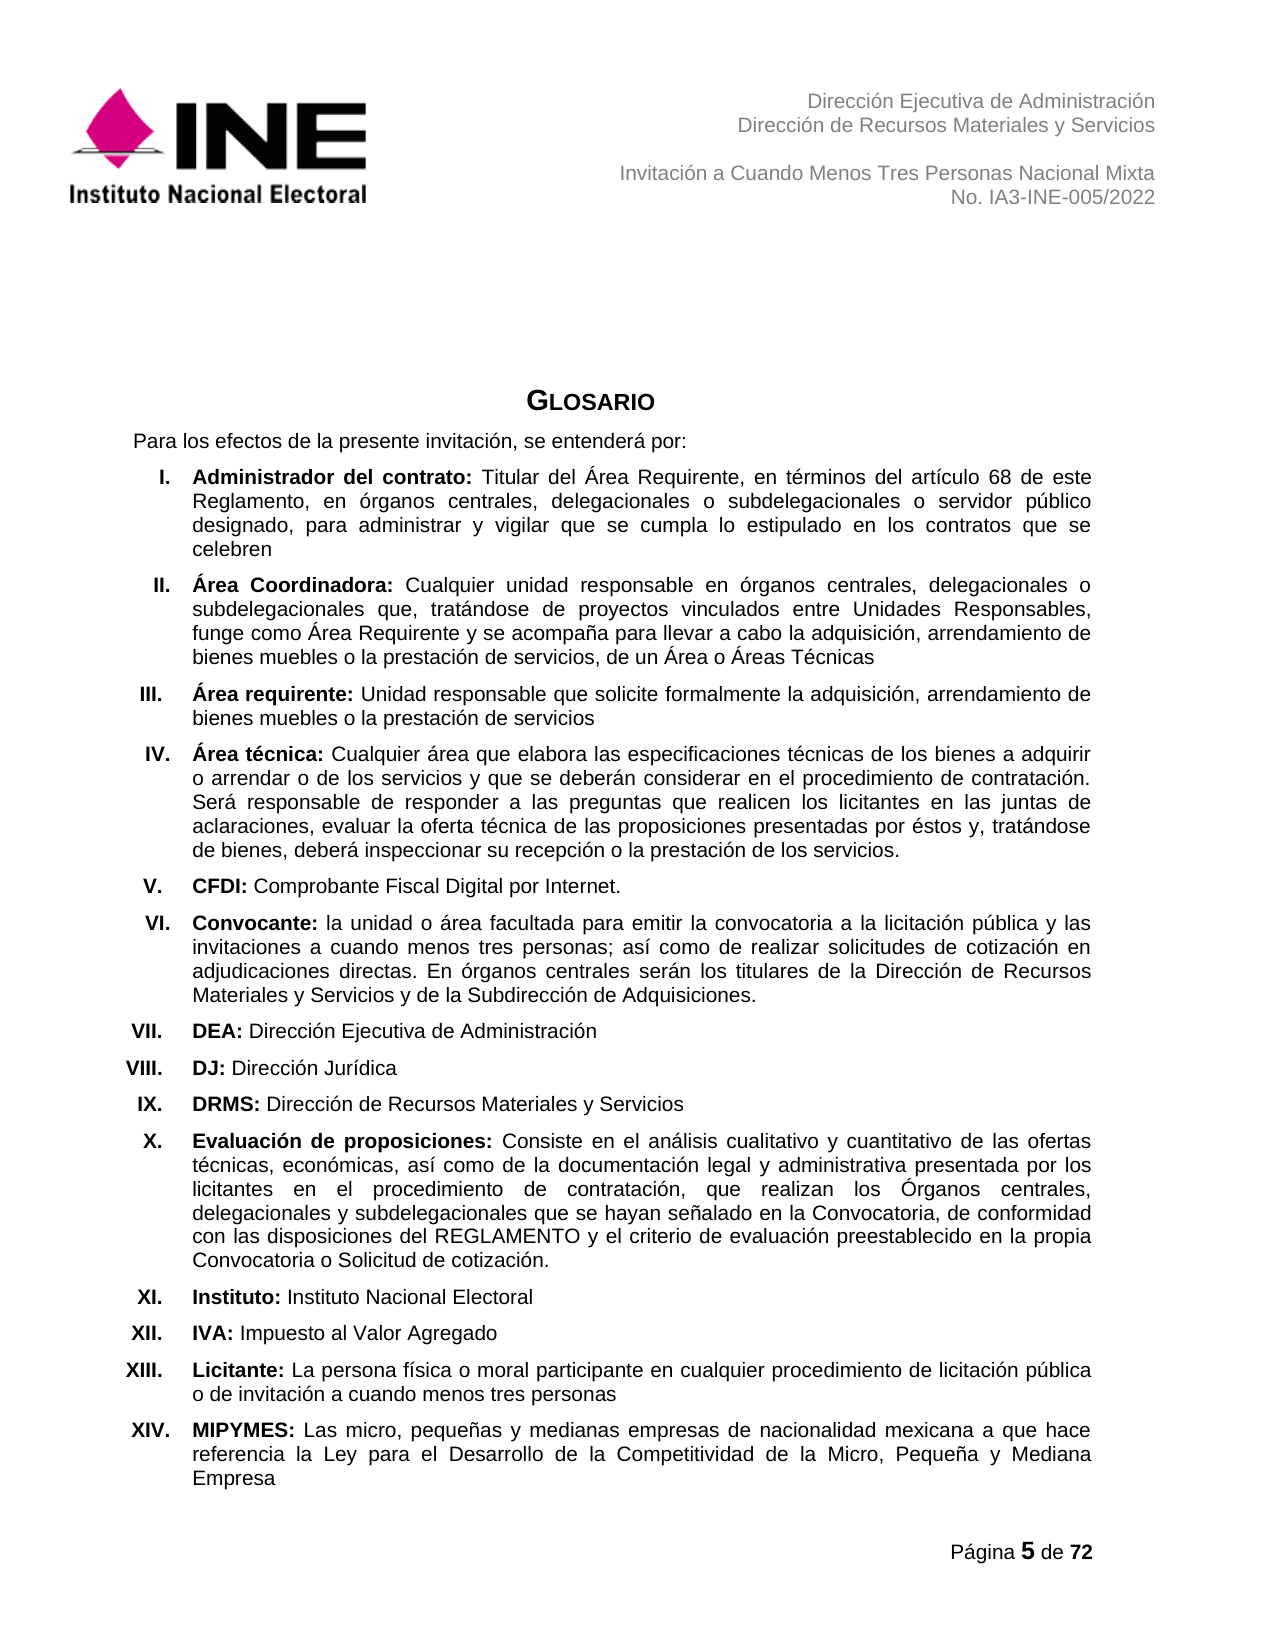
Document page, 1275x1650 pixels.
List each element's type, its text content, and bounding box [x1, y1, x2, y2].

list DJ: Dirección Jurídica [162, 1056, 1092, 1079]
list DEA: Dirección Ejecutiva de Administración [162, 1019, 1092, 1043]
list Área requirente: Unidad responsable que solicite formalmente la adquisición, arrendamiento de bienes muebles o la prestación de servicios [162, 682, 1092, 729]
list Convocante: la unidad o área facultada para emitir la convocatoria a la licitación pública y las invitaciones a cuando menos tres personas; así como de realizar solicitudes de cotización en adjudicaciones directas. En órganos centrales serán los titulares de la Dirección de Recursos Materiales y Servicios y de la Subdirección de Adquisiciones. [170, 911, 1092, 1007]
list MIPYMES: Las micro, pequeñas y medianas empresas de nacionalidad mexicana a que hace referencia la Ley para el Desarrollo de la Competitividad de la Micro, Pequeña y Mediana Empresa [170, 1418, 1092, 1490]
list IVA: Impuesto al Valor Agregado [162, 1321, 1092, 1345]
text Glosario [88, 382, 1092, 416]
list Instituto: Instituto Nacional Electoral [162, 1285, 1092, 1309]
picture [70, 88, 366, 203]
list CFDI: Comprobante Fiscal Digital por Internet. [162, 874, 1092, 898]
text Para los efectos de la presente invitación, se entenderá por: [133, 428, 1092, 452]
list Administrador del contrato: Titular del Área Requirente, en términos del artículo 68 de este Reglamento, en órganos centrales, delegacionales o subdelegacionales o servidor público designado, para administrar y vigilar que se cumpla lo estipulado en los contratos que se celebren [170, 465, 1092, 561]
list Área técnica: Cualquier área que elabora las especificaciones técnicas de los bienes a adquirir o arrendar o de los servicios y que se deberán considerar en el procedimiento de contratación. Será responsable de responder a las preguntas que realicen los licitantes en las juntas de aclaraciones, evaluar la oferta técnica de las proposiciones presentadas por éstos y, tratándose de bienes, deberá inspeccionar su recepción o la prestación de los servicios. [170, 742, 1092, 862]
list Licitante: La persona física o moral participante en cualquier procedimiento de licitación pública o de invitación a cuando menos tres personas [162, 1358, 1092, 1406]
list Evaluación de proposiciones: Consiste en el análisis cualitativo y cuantitativo de las ofertas técnicas, económicas, así como de la documentación legal y administrativa presentada por los licitantes en el procedimiento de contratación, que realizan los Órganos centrales, delegacionales y subdelegacionales que se hayan señalado en la Convocatoria, de conformidad con las disposiciones del REGLAMENTO y el criterio de evaluación preestablecido en la propia Convocatoria o Solicitud de cotización. [162, 1128, 1092, 1272]
list DRMS: Dirección de Recursos Materiales y Servicios [162, 1092, 1092, 1116]
list Área Coordinadora: Cualquier unidad responsable en órganos centrales, delegacionales o subdelegacionales que, tratándose de proyectos vinculados entre Unidades Responsables, funge como Área Requirente y se acompaña para llevar a cabo la adquisición, arrendamiento de bienes muebles o la prestación de servicios, de un Área o Áreas Técnicas [170, 573, 1092, 669]
